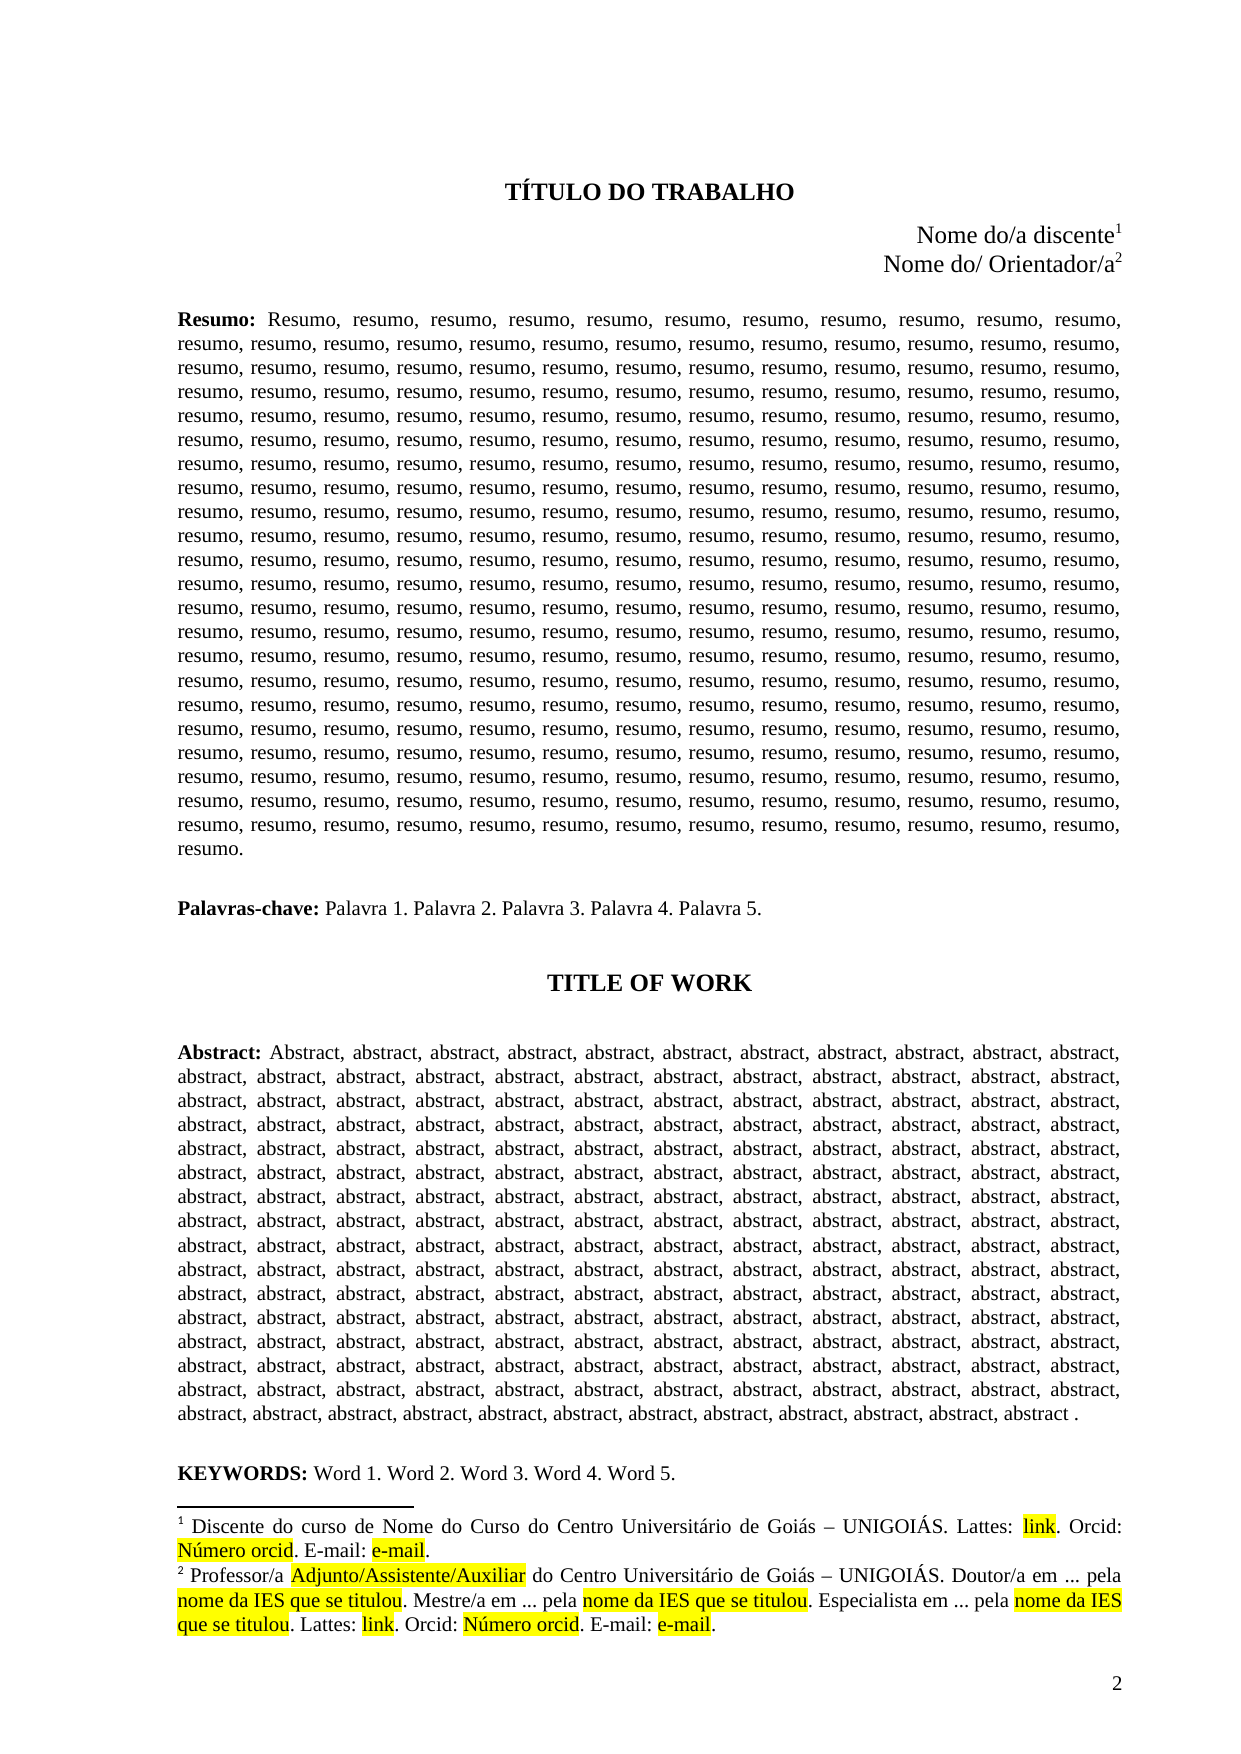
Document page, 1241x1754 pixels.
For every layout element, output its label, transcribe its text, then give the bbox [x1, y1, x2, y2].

text Resumo: Resumo, resumo, resumo, resumo, resumo, resumo, resumo, resumo, resumo, resumo, resumo, resumo, resumo, resumo, resumo, resumo, resumo, resumo, resumo, resumo, resumo, resumo, resumo, resumo, resumo, resumo, resumo, resumo, resumo, resumo, resumo, resumo, resumo, resumo, resumo, resumo, resumo, resumo, resumo, resumo, resumo, resumo, resumo, resumo, resumo, resumo, resumo, resumo, resumo, resumo, resumo, resumo, resumo, resumo, resumo, resumo, resumo, resumo, resumo, resumo, resumo, resumo, resumo, resumo, resumo, resumo, resumo, resumo, resumo, resumo, resumo, resumo, resumo, resumo, resumo, resumo, resumo, resumo, resumo, resumo, resumo, resumo, resumo, resumo, resumo, resumo, resumo, resumo, resumo, resumo, resumo, resumo, resumo, resumo, resumo, resumo, resumo, resumo, resumo, resumo, resumo, resumo, resumo, resumo, resumo, resumo, resumo, resumo, resumo, resumo, resumo, resumo, resumo, resumo, resumo, resumo, resumo, resumo, resumo, resumo, resumo, resumo, resumo, resumo, resumo, resumo, resumo, resumo, resumo, resumo, resumo, resumo, resumo, resumo, resumo, resumo, resumo, resumo, resumo, resumo, resumo, resumo, resumo, resumo, resumo, resumo, resumo, resumo, resumo, resumo, resumo, resumo, resumo, resumo, resumo, resumo, resumo, resumo, resumo, resumo, resumo, resumo, resumo, resumo, resumo, resumo, resumo, resumo, resumo, resumo, resumo, resumo, resumo, resumo, resumo, resumo, resumo, resumo, resumo, resumo, resumo, resumo, resumo, resumo, resumo, resumo, resumo, resumo, resumo, resumo, resumo, resumo, resumo, resumo, resumo, resumo, resumo, resumo, resumo, resumo, resumo, resumo, resumo, resumo, resumo, resumo, resumo, resumo, resumo, resumo, resumo, resumo, resumo, resumo, resumo, resumo, resumo, resumo, resumo, resumo, resumo, resumo, resumo, resumo, resumo, resumo, resumo, resumo, resumo, resumo, resumo, resumo, resumo, resumo, resumo, resumo, resumo, resumo, resumo, resumo, resumo, resumo, resumo, resumo, resumo, resumo, resumo, resumo, resumo, resumo, resumo, resumo, resumo, resumo, resumo, resumo, resumo, resumo, resumo, resumo, resumo, resumo, resumo, resumo, resumo, resumo, resumo, resumo, resumo, resumo, resumo, resumo, resumo, resumo, resumo, resumo, resumo, resumo, resumo, resumo, resumo, resumo, resumo, resumo, resumo. [177, 307, 1122, 860]
text TITLE OF WORK [177, 968, 1122, 997]
text Palavras-chave: Palavra 1. Palavra 2. Palavra 3. Palavra 4. Palavra 5. [177, 896, 1122, 920]
text TÍTULO DO TRABALHO [177, 177, 1122, 206]
text Nome do/a discente [177, 220, 1122, 249]
text Nome do/ Orientador/a [177, 249, 1122, 278]
text Abstract: Abstract, abstract, abstract, abstract, abstract, abstract, abstract, abstract, abstract, abstract, abstract, abstract, abstract, abstract, abstract, abstract, abstract, abstract, abstract, abstract, abstract, abstract, abstract, abstract, abstract, abstract, abstract, abstract, abstract, abstract, abstract, abstract, abstract, abstract, abstract, abstract, abstract, abstract, abstract, abstract, abstract, abstract, abstract, abstract, abstract, abstract, abstract, abstract, abstract, abstract, abstract, abstract, abstract, abstract, abstract, abstract, abstract, abstract, abstract, abstract, abstract, abstract, abstract, abstract, abstract, abstract, abstract, abstract, abstract, abstract, abstract, abstract, abstract, abstract, abstract, abstract, abstract, abstract, abstract, abstract, abstract, abstract, abstract, abstract, abstract, abstract, abstract, abstract, abstract, abstract, abstract, abstract, abstract, abstract, abstract, abstract, abstract, abstract, abstract, abstract, abstract, abstract, abstract, abstract, abstract, abstract, abstract, abstract, abstract, abstract, abstract, abstract, abstract, abstract, abstract, abstract, abstract, abstract, abstract, abstract, abstract, abstract, abstract, abstract, abstract, abstract, abstract, abstract, abstract, abstract, abstract, abstract, abstract, abstract, abstract, abstract, abstract, abstract, abstract, abstract, abstract, abstract, abstract, abstract, abstract, abstract, abstract, abstract, abstract, abstract, abstract, abstract, abstract, abstract, abstract, abstract, abstract, abstract, abstract, abstract, abstract, abstract, abstract, abstract, abstract, abstract, abstract, abstract, abstract, abstract, abstract, abstract, abstract, abstract, abstract, abstract, abstract, abstract, abstract, abstract, abstract, abstract, abstract, abstract, abstract, abstract, abstract, abstract, abstract, abstract, abstract . [177, 1040, 1122, 1425]
text KEYWORDS: Word 1. Word 2. Word 3. Word 4. Word 5. [177, 1461, 1122, 1485]
